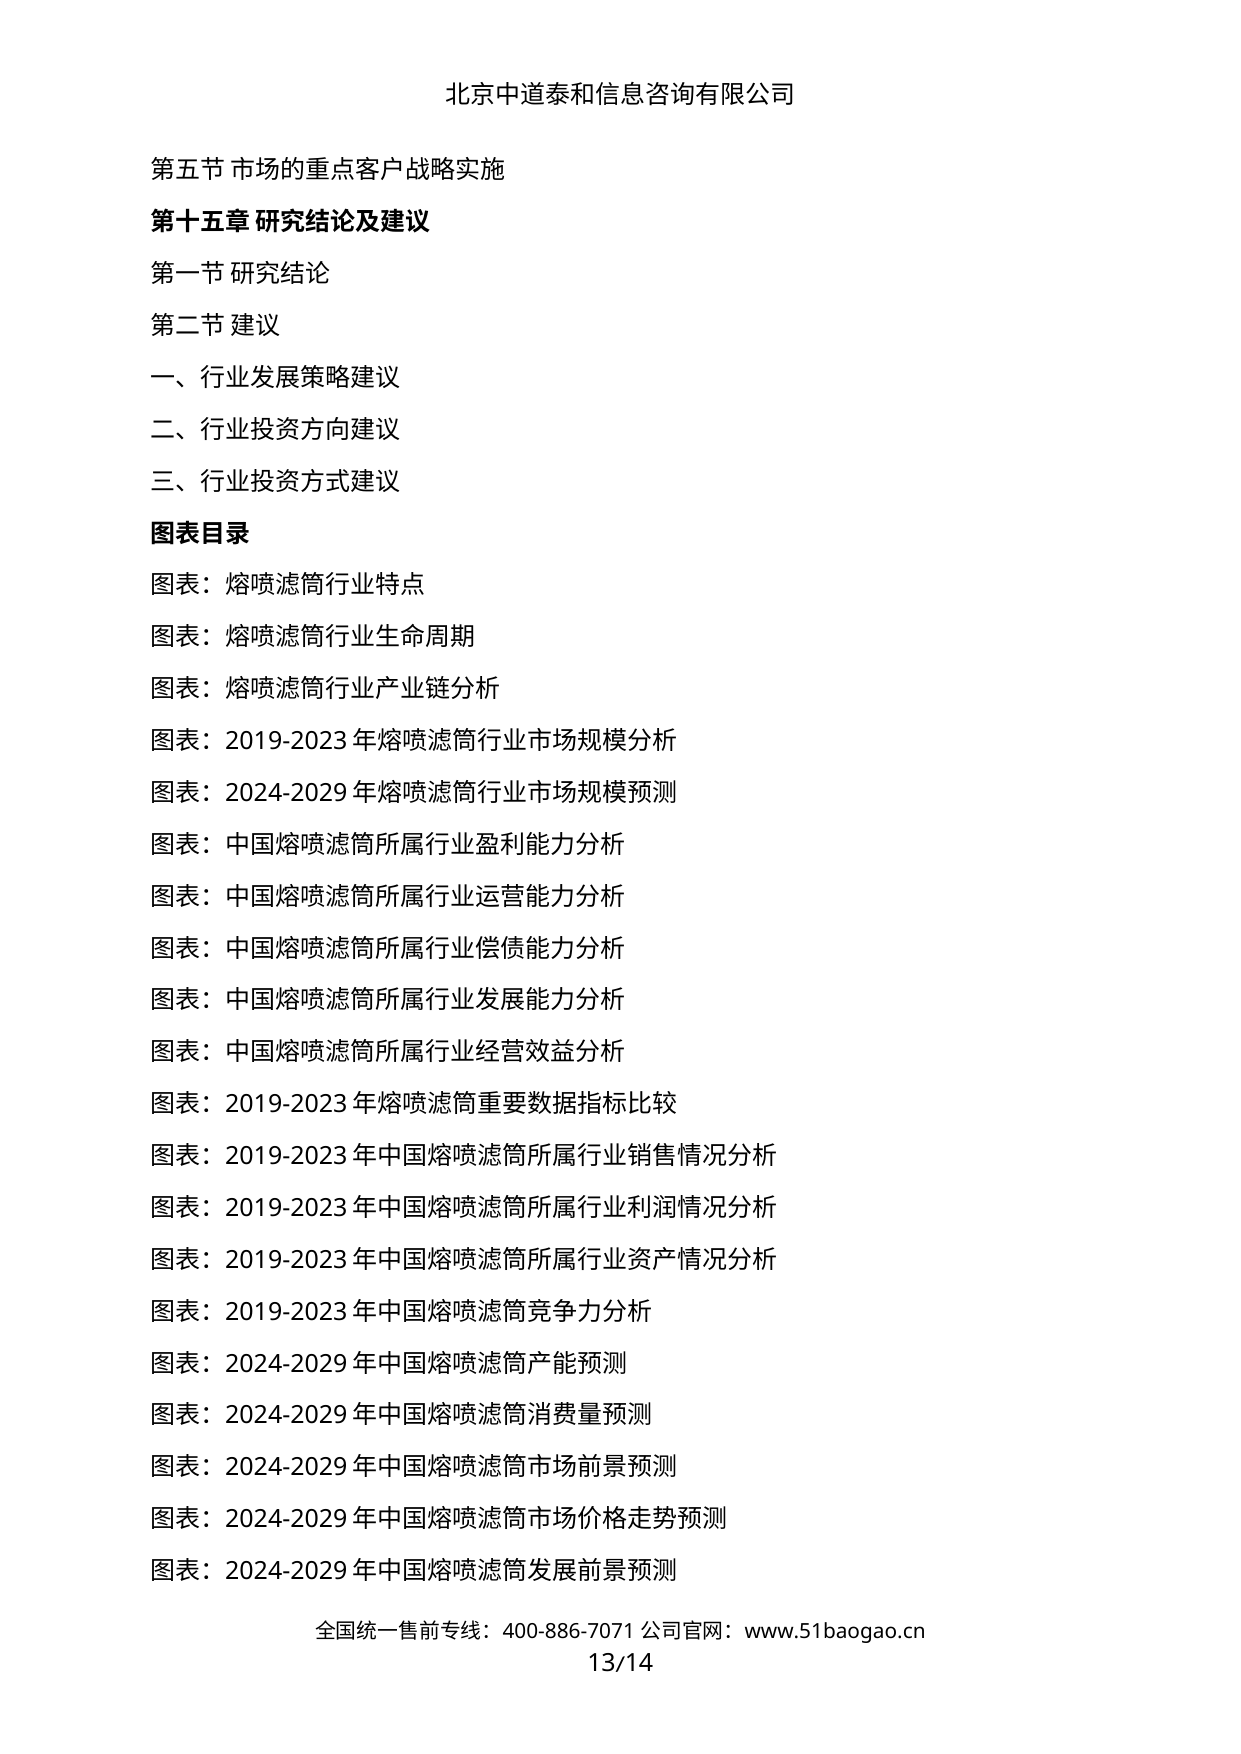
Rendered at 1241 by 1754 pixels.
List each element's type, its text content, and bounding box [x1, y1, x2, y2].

text 第十五章 研究结论及建议 [150, 202, 1090, 238]
text 三、行业投资方式建议 [150, 461, 1090, 497]
text 二、行业投资方向建议 [150, 409, 1090, 446]
text 第一节 研究结论 [150, 254, 1090, 290]
text 图表：中国熔喷滤筒所属行业发展能力分析 [150, 980, 1090, 1016]
text 图表：2019-2023年中国熔喷滤筒所属行业资产情况分析 [150, 1239, 1090, 1276]
text 图表：2024-2029年中国熔喷滤筒产能预测 [150, 1343, 1090, 1379]
text 图表：2019-2023年中国熔喷滤筒所属行业销售情况分析 [150, 1136, 1090, 1172]
text 图表目录 [150, 513, 1090, 549]
text 第二节 建议 [150, 306, 1090, 342]
text 第五节 市场的重点客户战略实施 [150, 150, 1090, 186]
text 图表：熔喷滤筒行业特点 [150, 565, 1090, 601]
text 图表：2024-2029年熔喷滤筒行业市场规模预测 [150, 772, 1090, 809]
text 图表：中国熔喷滤筒所属行业盈利能力分析 [150, 824, 1090, 861]
text 图表：2024-2029年中国熔喷滤筒消费量预测 [150, 1395, 1090, 1431]
text 图表：2024-2029年中国熔喷滤筒市场价格走势预测 [150, 1499, 1090, 1535]
text 图表：中国熔喷滤筒所属行业经营效益分析 [150, 1032, 1090, 1068]
text 图表：2019-2023年熔喷滤筒重要数据指标比较 [150, 1084, 1090, 1120]
text 图表：2019-2023年中国熔喷滤筒所属行业利润情况分析 [150, 1187, 1090, 1224]
text 图表：熔喷滤筒行业生命周期 [150, 617, 1090, 653]
text 图表：中国熔喷滤筒所属行业运营能力分析 [150, 876, 1090, 912]
text 图表：2019-2023年中国熔喷滤筒竞争力分析 [150, 1291, 1090, 1327]
text 图表：熔喷滤筒行业产业链分析 [150, 669, 1090, 705]
text 图表：2024-2029年中国熔喷滤筒市场前景预测 [150, 1447, 1090, 1483]
text 图表：2024-2029年中国熔喷滤筒发展前景预测 [150, 1551, 1090, 1587]
text 图表：中国熔喷滤筒所属行业偿债能力分析 [150, 928, 1090, 964]
text 一、行业发展策略建议 [150, 357, 1090, 394]
text 图表：2019-2023年熔喷滤筒行业市场规模分析 [150, 721, 1090, 757]
